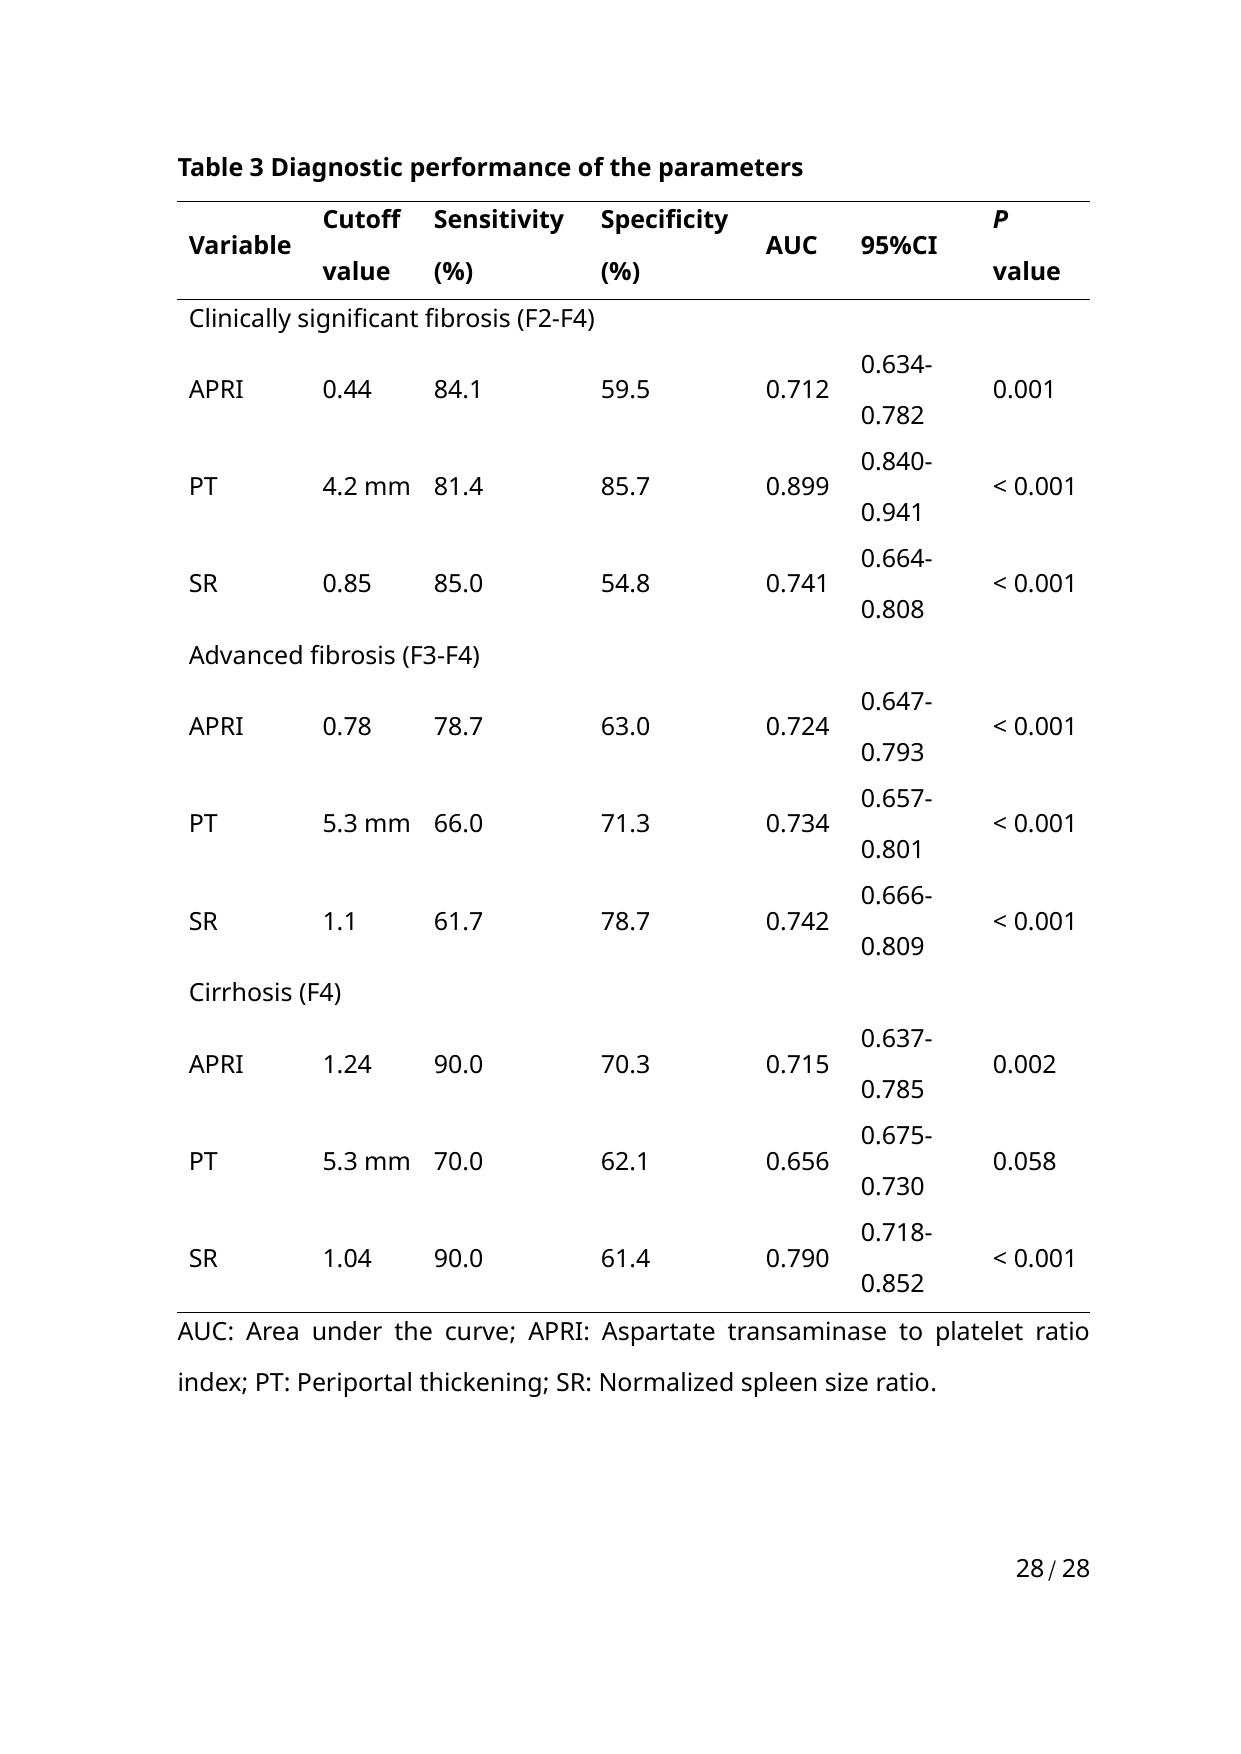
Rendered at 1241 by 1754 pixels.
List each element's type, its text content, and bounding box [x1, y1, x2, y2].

table_cell 71.3 [589, 781, 754, 878]
table_cell 62.1 [589, 1118, 754, 1215]
text AUC: Area under the curve; APRI: Aspartate transaminase to platelet ratio index; PT: Periportal thickening; SR: Normalized spleen size ratio. [177, 1313, 1090, 1398]
table_cell 1.1 [311, 878, 422, 975]
text Table 3 Diagnostic performance of the parameters [177, 150, 1090, 184]
table_cell 0.634-0.782 [849, 346, 981, 443]
table_header 95%CI [849, 202, 981, 299]
table_cell 85.7 [589, 443, 754, 540]
table_cell 0.002 [981, 1021, 1090, 1118]
table_cell 4.2 mm [311, 443, 422, 540]
table_cell 0.656 [754, 1118, 849, 1215]
table_cell SR [177, 1215, 311, 1312]
table_cell SR [177, 540, 311, 637]
table_cell 78.7 [423, 684, 589, 781]
table_cell 0.001 [981, 346, 1090, 443]
table_header P value [981, 202, 1090, 299]
table_cell 54.8 [589, 540, 754, 637]
table_header Cutoff value [311, 202, 422, 299]
table_cell 0.664-0.808 [849, 540, 981, 637]
table_cell 0.85 [311, 540, 422, 637]
table_cell 90.0 [423, 1215, 589, 1312]
table_cell 61.7 [423, 878, 589, 975]
table_cell SR [177, 878, 311, 975]
table_cell 0.741 [754, 540, 849, 637]
table_cell 5.3 mm [311, 1118, 422, 1215]
table_cell 0.657-0.801 [849, 781, 981, 878]
table_cell < 0.001 [981, 684, 1090, 781]
table_cell 70.0 [423, 1118, 589, 1215]
table_cell 0.637-0.785 [849, 1021, 981, 1118]
table_cell 0.899 [754, 443, 849, 540]
table_cell 0.734 [754, 781, 849, 878]
table_cell 63.0 [589, 684, 754, 781]
table_cell 61.4 [589, 1215, 754, 1312]
table_cell 0.666-0.809 [849, 878, 981, 975]
table_cell < 0.001 [981, 878, 1090, 975]
table_cell 70.3 [589, 1021, 754, 1118]
table_cell 90.0 [423, 1021, 589, 1118]
table_cell 78.7 [589, 878, 754, 975]
table_cell 0.742 [754, 878, 849, 975]
table_cell 0.712 [754, 346, 849, 443]
table_cell 0.715 [754, 1021, 849, 1118]
table_cell 81.4 [423, 443, 589, 540]
table_cell < 0.001 [981, 1215, 1090, 1312]
table_cell 1.04 [311, 1215, 422, 1312]
table_cell Advanced fibrosis (F3-F4) [177, 638, 1090, 683]
table_cell < 0.001 [981, 540, 1090, 637]
table_cell PT [177, 443, 311, 540]
table_cell Clinically significant fibrosis (F2-F4) [177, 300, 1090, 346]
table_cell 0.44 [311, 346, 422, 443]
table_header AUC [754, 202, 849, 299]
table_cell 0.724 [754, 684, 849, 781]
table_cell 0.718-0.852 [849, 1215, 981, 1312]
table_cell < 0.001 [981, 443, 1090, 540]
table_cell 0.647-0.793 [849, 684, 981, 781]
table_cell 0.840-0.941 [849, 443, 981, 540]
table_cell 0.675-0.730 [849, 1118, 981, 1215]
table_header Specificity (%) [589, 202, 754, 299]
table_cell PT [177, 781, 311, 878]
table_cell APRI [177, 1021, 311, 1118]
table_header Sensitivity (%) [423, 202, 589, 299]
table_cell 0.790 [754, 1215, 849, 1312]
table_cell APRI [177, 346, 311, 443]
table_cell < 0.001 [981, 781, 1090, 878]
table_cell 66.0 [423, 781, 589, 878]
table_header Variable [177, 202, 311, 299]
table_cell 5.3 mm [311, 781, 422, 878]
table_cell APRI [177, 684, 311, 781]
table_cell 85.0 [423, 540, 589, 637]
table_cell 1.24 [311, 1021, 422, 1118]
table_cell 84.1 [423, 346, 589, 443]
table_cell 0.058 [981, 1118, 1090, 1215]
table_cell Cirrhosis (F4) [177, 975, 1090, 1021]
table_cell 0.78 [311, 684, 422, 781]
table_cell 59.5 [589, 346, 754, 443]
table_cell PT [177, 1118, 311, 1215]
